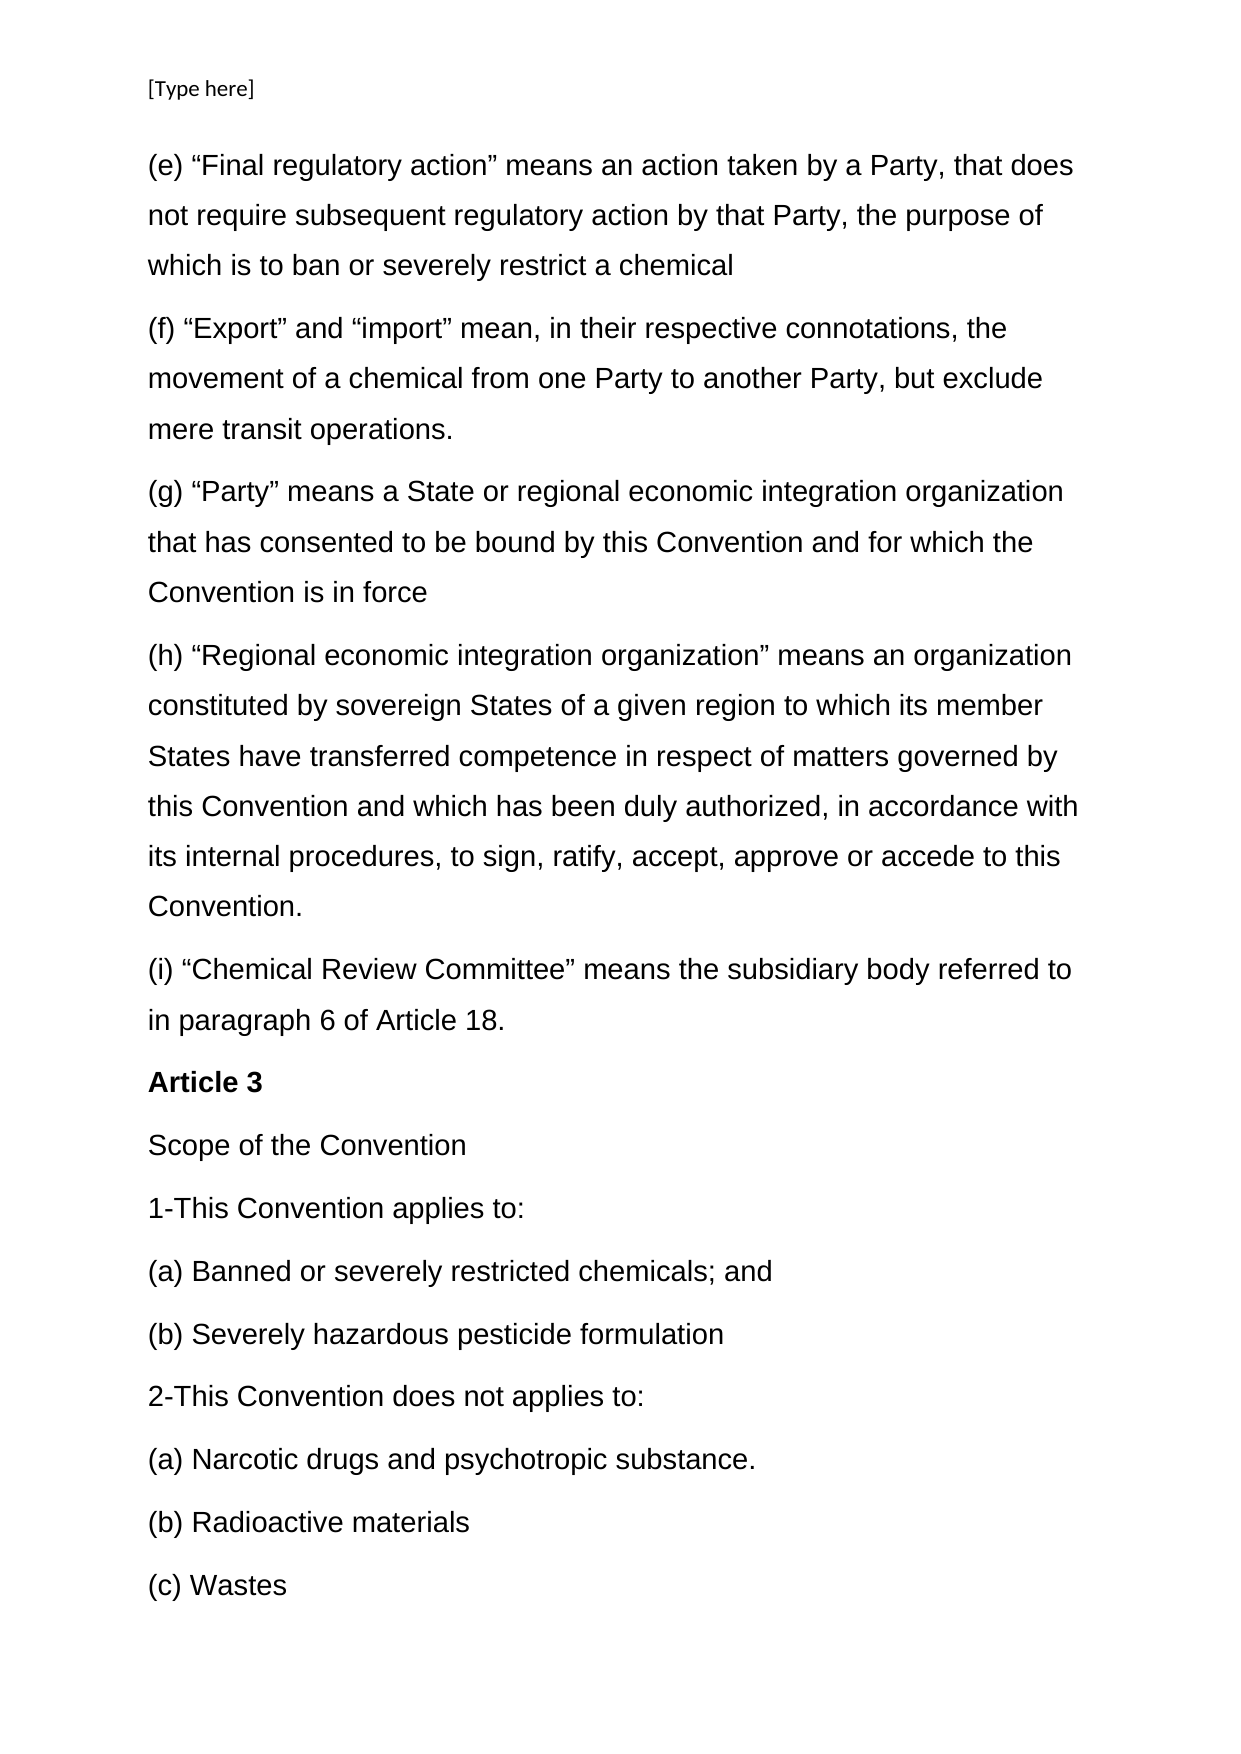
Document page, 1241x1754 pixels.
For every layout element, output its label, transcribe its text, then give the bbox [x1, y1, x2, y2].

text (c) Wastes [148, 1568, 1093, 1601]
text (b) Severely hazardous pesticide formulation [148, 1317, 1093, 1350]
text (a) Banned or severely restricted chemicals; and [148, 1254, 1093, 1287]
text (g) “Party” means a State or regional economic integration organization that has consented to be bound by this Convention and for which the Convention is in force [148, 474, 1093, 609]
text (f) “Export” and “import” mean, in their respective connotations, the movement of a chemical from one Party to another Party, but exclude mere transit operations. [148, 311, 1093, 445]
text (h) “Regional economic integration organization” means an organization constituted by sovereign States of a given region to which its member States have transferred competence in respect of matters governed by this Convention and which has been duly authorized, in accordance with its internal procedures, to sign, ratify, accept, approve or accede to this Convention. [148, 638, 1093, 923]
text (a) Narcotic drugs and psychotropic substance. [148, 1442, 1093, 1476]
text Article 3 [148, 1065, 1093, 1099]
text 2-This Convention does not applies to: [148, 1379, 1093, 1413]
text (b) Radioactive materials [148, 1505, 1093, 1539]
text (i) “Chemical Review Committee” means the subsidiary body referred to in paragraph 6 of Article 18. [148, 952, 1093, 1036]
text (e) “Final regulatory action” means an action taken by a Party, that does not require subsequent regulatory action by that Party, the purpose of which is to ban or severely restrict a chemical [148, 148, 1093, 282]
text Scope of the Convention [148, 1128, 1093, 1162]
text 1-This Convention applies to: [148, 1191, 1093, 1224]
